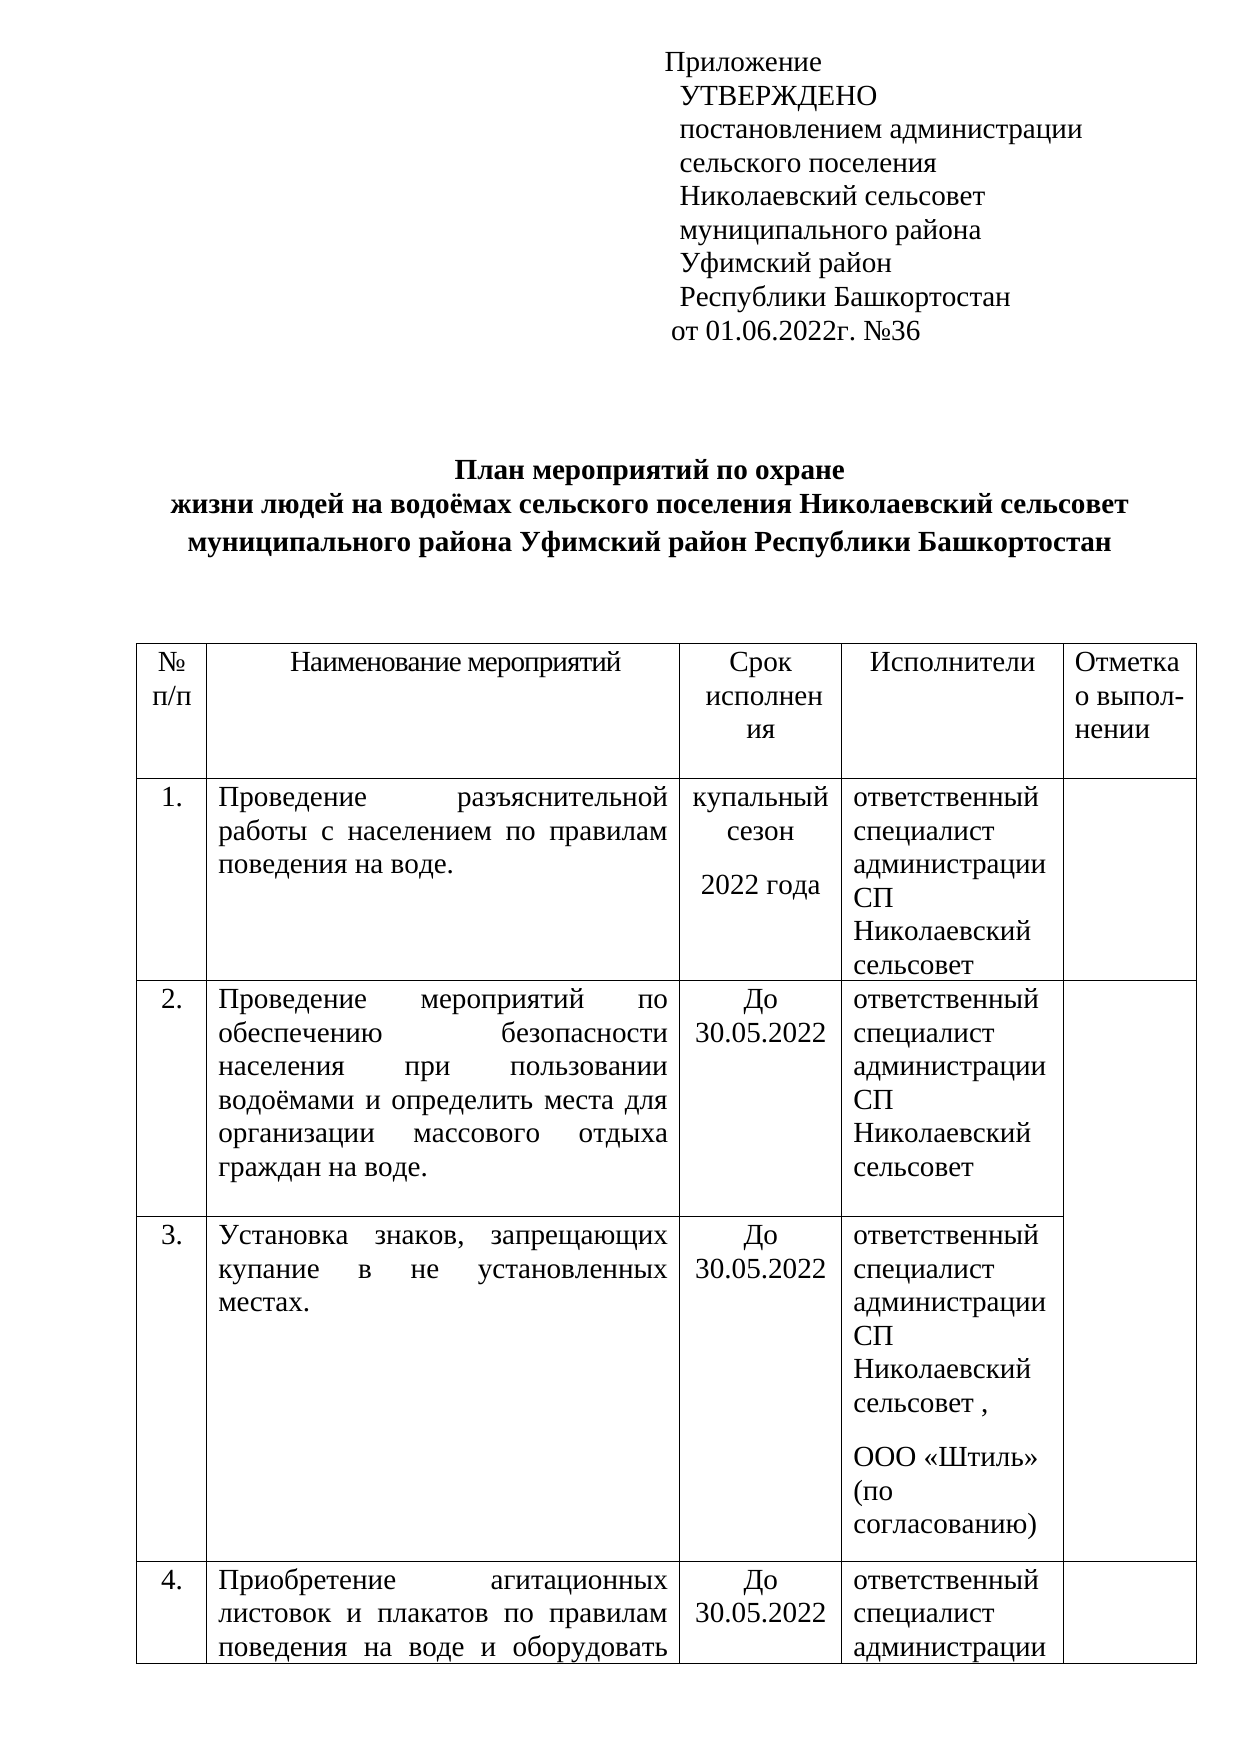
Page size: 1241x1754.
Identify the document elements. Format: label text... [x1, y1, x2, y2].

text сельского поселения [679, 145, 1151, 178]
table_cell Проведение мероприятий по обеспечению безопасности населения при пользовании водоёмами и определить места для организации массового отдыха граждан на воде. [207, 981, 679, 1216]
text жизни людей на водоёмах сельского поселения Николаевский сельсовет муниципального района Уфимский район Республики Башкортостан [148, 486, 1152, 558]
text Уфимский район [679, 246, 1151, 279]
table_header Отметка о выпол-нении [1064, 644, 1196, 778]
subtitle от 01.06.2022г. №36 [148, 313, 1152, 346]
subtitle План мероприятий по охране [148, 452, 1152, 486]
table_cell ответственный специалист администрации СП Николаевский сельсовет [842, 981, 1063, 1216]
table_header Срок исполнения [680, 644, 841, 778]
table_cell 2. [137, 981, 206, 1216]
table_cell ответственный специалист администрации СП Николаевский сельсовет , ООО «Штиль» (по согласованию) [842, 1217, 1063, 1561]
text Республики Башкортостан [679, 279, 1151, 313]
table_cell До 30.05.2022 [680, 1562, 841, 1662]
table_cell 3. [137, 1217, 206, 1561]
table_cell До 30.05.2022 [680, 1217, 841, 1561]
table_cell купальный сезон 2022 года [680, 779, 841, 980]
text Николаевский сельсовет [679, 178, 1151, 212]
table_cell Проведение разъяснительной работы с населением по правилам поведения на воде. [207, 779, 679, 980]
table_header Исполнители [842, 644, 1063, 778]
text Приложение [650, 44, 1152, 78]
table_header № п/п [137, 644, 206, 778]
table_cell ответственный специалист администрации СП Николаевский сельсовет [842, 779, 1063, 980]
text УТВЕРЖДЕНО [679, 78, 1151, 111]
table_header Наименование мероприятий [207, 644, 679, 778]
table_cell [1064, 779, 1196, 980]
table_cell [1064, 1562, 1196, 1662]
text постановлением администрации [679, 111, 1151, 145]
text муниципального района [679, 212, 1151, 246]
table_cell [1064, 981, 1196, 1561]
table_cell 4. [137, 1562, 206, 1662]
table_cell 1. [137, 779, 206, 980]
table_cell До 30.05.2022 [680, 981, 841, 1216]
table_cell Установка знаков, запрещающих купание в не установленных местах. [207, 1217, 679, 1561]
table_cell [842, 1562, 1063, 1662]
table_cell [207, 1562, 679, 1662]
